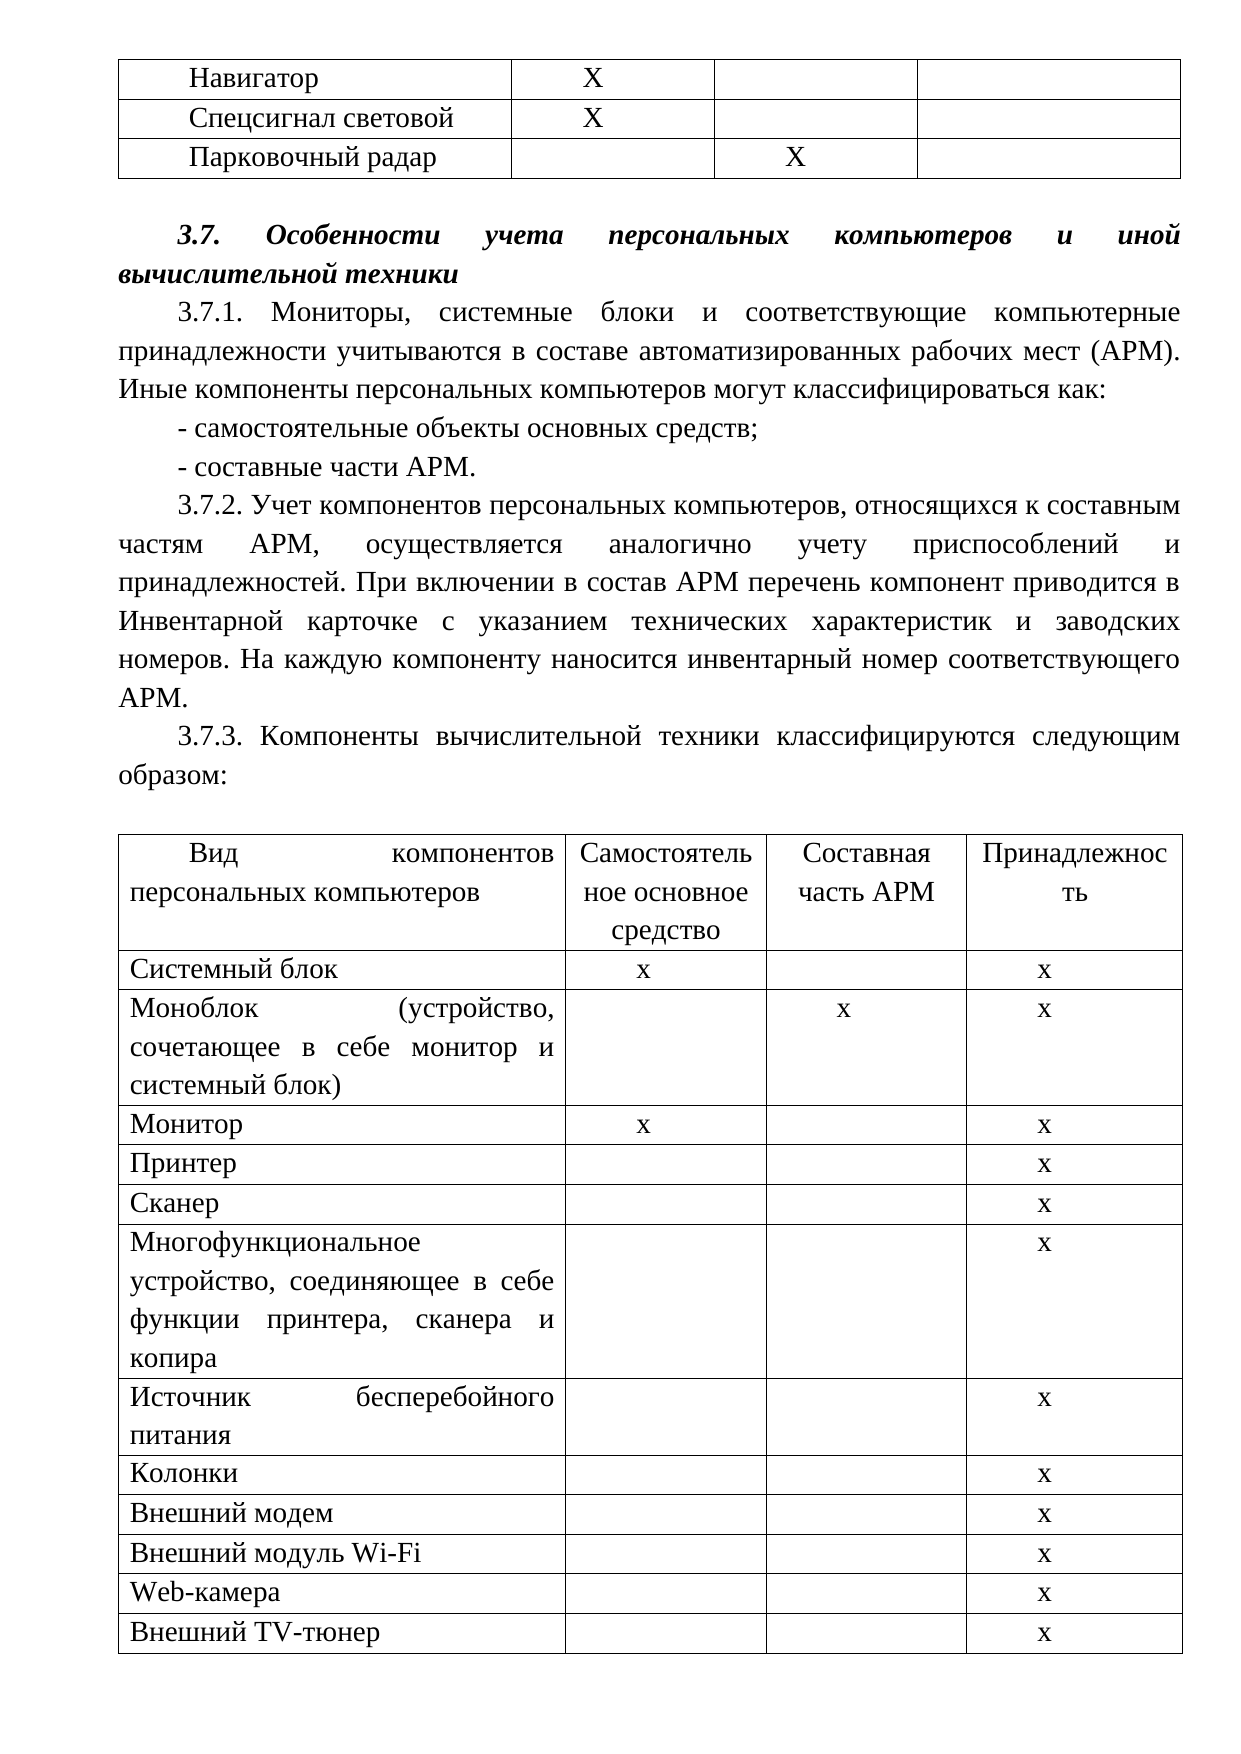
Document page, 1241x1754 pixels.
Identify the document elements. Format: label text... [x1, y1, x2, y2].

text 3.7.3. Компоненты вычислительной техники классифицируются следующим образом: [118, 718, 1181, 791]
table_cell Источник бесперебойного питания [119, 1379, 565, 1454]
table_cell [566, 1225, 766, 1378]
table_cell [767, 1145, 966, 1184]
table_cell Навигатор [119, 60, 511, 99]
table_cell [566, 1535, 766, 1573]
table_cell [767, 1185, 966, 1223]
table_cell [566, 990, 766, 1105]
table_cell [767, 1225, 966, 1378]
table_cell х [566, 1106, 766, 1144]
table_header Принадлежность [967, 835, 1182, 950]
table_cell Внешний TV-тюнер [119, 1614, 565, 1652]
table_cell Колонки [119, 1456, 565, 1494]
table_cell [512, 139, 714, 178]
table_cell х [967, 1145, 1182, 1184]
table_cell [715, 100, 917, 138]
table_cell Х [512, 100, 714, 138]
table_cell Моноблок (устройство, сочетающее в себе монитор и системный блок) [119, 990, 565, 1105]
table_header Составная часть АРМ [767, 835, 966, 950]
table_cell [566, 1379, 766, 1454]
table_cell [918, 60, 1180, 99]
table_cell [566, 1185, 766, 1223]
table_cell [767, 1614, 966, 1652]
table_cell х [566, 951, 766, 989]
table_cell [767, 951, 966, 989]
table_cell Х [715, 139, 917, 178]
table_cell Внешний модуль Wi-Fi [119, 1535, 565, 1573]
table_cell [767, 1456, 966, 1494]
table_cell х [967, 1574, 1182, 1613]
table_cell Принтер [119, 1145, 565, 1184]
table_cell [566, 1574, 766, 1613]
table_cell х [767, 990, 966, 1105]
table_cell Парковочный радар [119, 139, 511, 178]
table_cell Спецсигнал световой [119, 100, 511, 138]
table_cell х [967, 951, 1182, 989]
table_cell х [967, 1379, 1182, 1454]
table_cell Сканер [119, 1185, 565, 1223]
text 3.7. Особенности учета персональных компьютеров и иной вычислительной техники [118, 217, 1181, 289]
table_header Самостоятельное основное средство [566, 835, 766, 950]
table_cell [767, 1495, 966, 1534]
text 3.7.2. Учет компонентов персональных компьютеров, относящихся к составным частям АРМ, осуществляется аналогично учету приспособлений и принадлежностей. При включении в состав АРМ перечень компонент приводится в Инвентарной карточке с указанием технических характеристик и заводских номеров. На каждую компоненту наносится инвентарный номер соответствующего АРМ. [118, 487, 1181, 713]
table_cell х [967, 1614, 1182, 1652]
table_cell [566, 1495, 766, 1534]
table_cell х [967, 1456, 1182, 1494]
table_cell Монитор [119, 1106, 565, 1144]
table_header Вид компонентов персональных компьютеров [119, 835, 565, 950]
text - составные части АРМ. [118, 449, 1181, 482]
table_cell [715, 60, 917, 99]
table_cell [918, 139, 1180, 178]
table_cell [566, 1614, 766, 1652]
text 3.7.1. Мониторы, системные блоки и соответствующие компьютерные принадлежности учитываются в составе автоматизированных рабочих мест (АРМ). Иные компоненты персональных компьютеров могут классифицироваться как: [118, 294, 1181, 405]
table_cell Х [512, 60, 714, 99]
table_cell Web-камера [119, 1574, 565, 1613]
table_cell х [967, 1225, 1182, 1378]
table_cell Многофункциональное устройство, соединяющее в себе функции принтера, сканера и копира [119, 1225, 565, 1378]
table_cell х [967, 1495, 1182, 1534]
table_cell [767, 1106, 966, 1144]
table_cell [767, 1535, 966, 1573]
table_cell х [967, 1185, 1182, 1223]
text - самостоятельные объекты основных средств; [118, 410, 1181, 444]
table_cell Внешний модем [119, 1495, 565, 1534]
table_cell Системный блок [119, 951, 565, 989]
table_cell [566, 1456, 766, 1494]
table_cell [918, 100, 1180, 138]
table_cell х [967, 990, 1182, 1105]
table_cell [767, 1574, 966, 1613]
table_cell х [967, 1535, 1182, 1573]
table_cell х [967, 1106, 1182, 1144]
table_cell [767, 1379, 966, 1454]
table_cell [566, 1145, 766, 1184]
